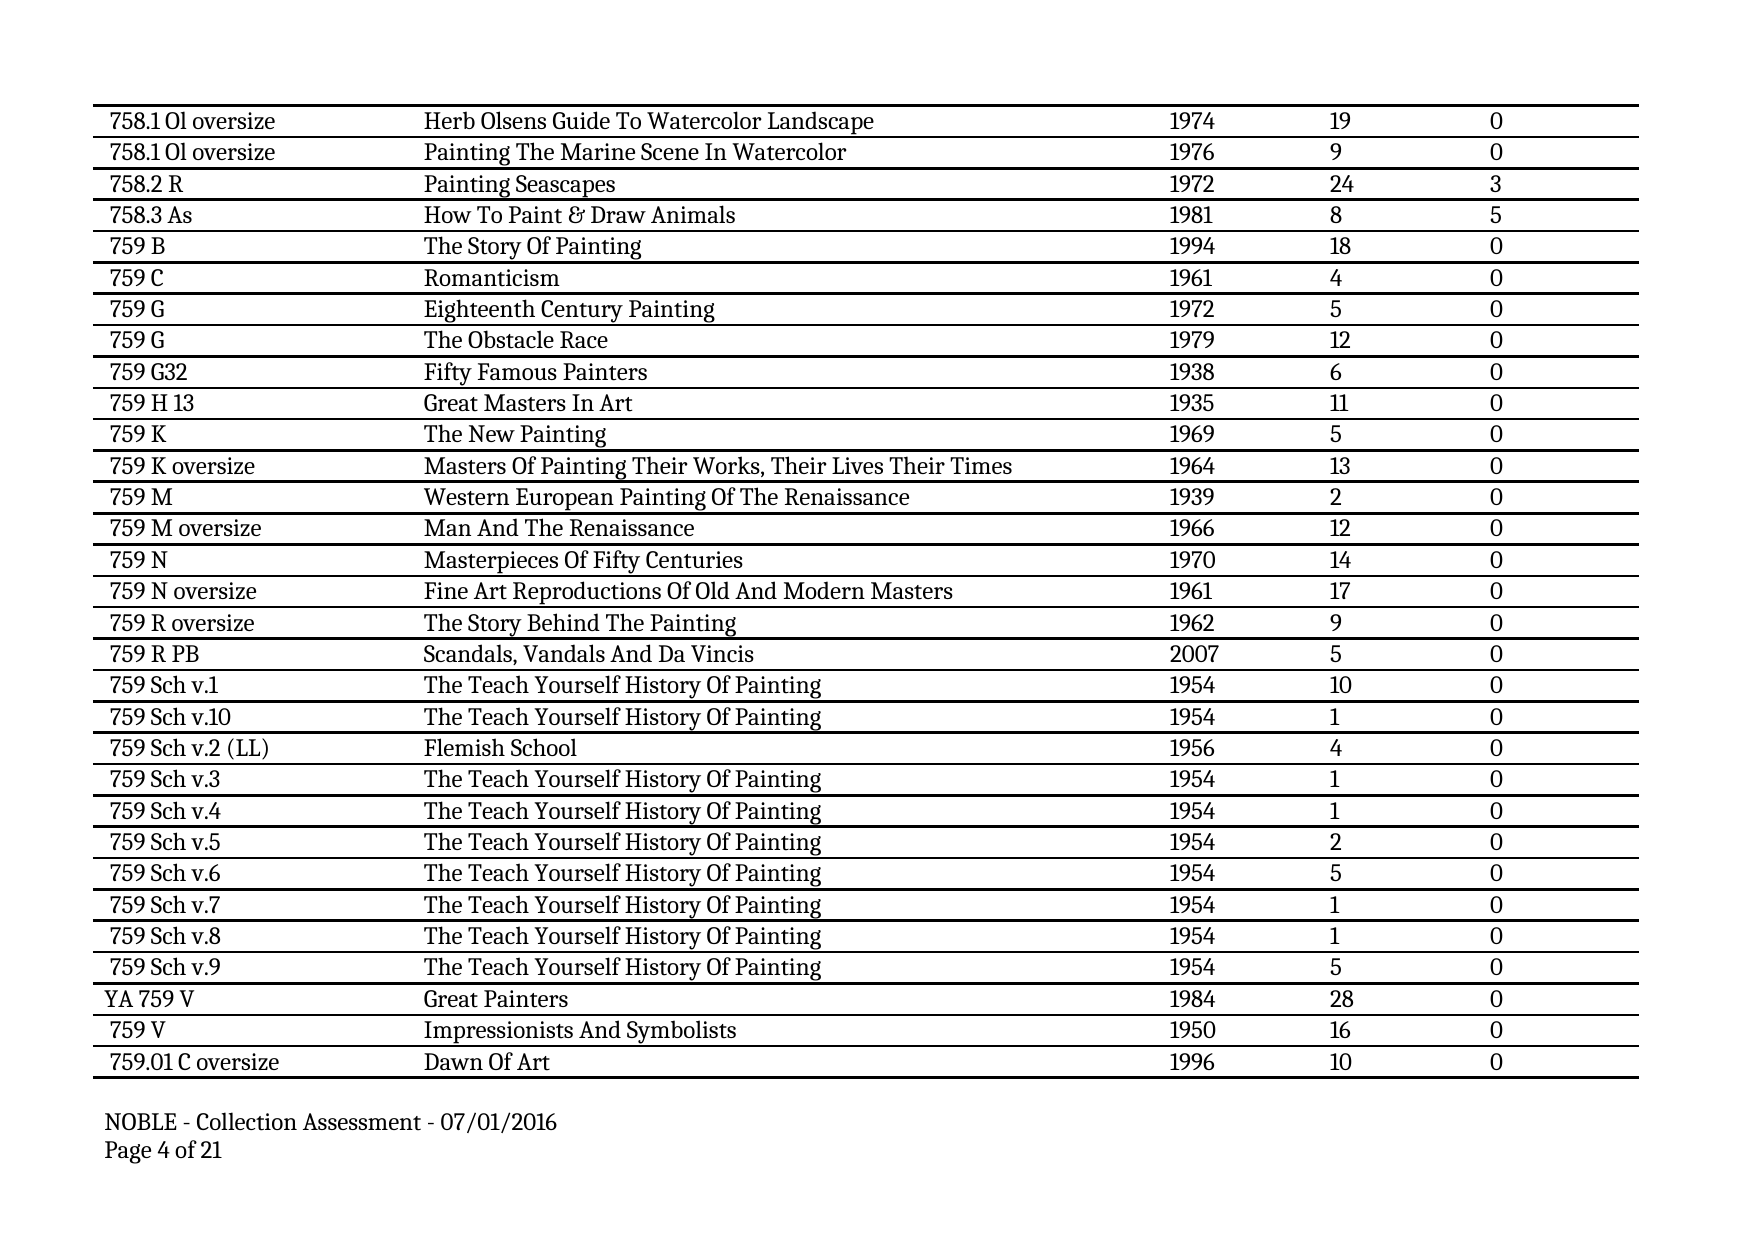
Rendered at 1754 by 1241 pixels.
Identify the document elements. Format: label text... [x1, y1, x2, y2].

table_cell 0 [1479, 1047, 1638, 1076]
table_cell 1954 [1159, 859, 1319, 888]
table_cell Scandals, Vandals And Da Vincis [413, 640, 1159, 668]
table_cell 1981 [1159, 201, 1319, 229]
table_cell The Teach Yourself History Of Painting [413, 922, 1159, 951]
table_cell 759 R PB [93, 640, 412, 668]
table_cell 1994 [1159, 232, 1319, 261]
table_cell 759 G [93, 295, 412, 324]
table_cell 1969 [1159, 420, 1319, 449]
table_cell 758.1 Ol oversize [93, 107, 412, 136]
table_cell Masters Of Painting Their Works, Their Lives Their Times [413, 452, 1159, 480]
table_cell 759 N [93, 546, 412, 574]
table_cell Painting Seascapes [413, 170, 1159, 198]
table_cell 1956 [1159, 734, 1319, 763]
table_cell 0 [1479, 546, 1638, 574]
table_cell The Story Of Painting [413, 232, 1159, 261]
table_cell 1966 [1159, 515, 1319, 543]
table_cell 0 [1479, 515, 1638, 543]
table_cell Painting The Marine Scene In Watercolor [413, 138, 1159, 167]
table_cell 759 K oversize [93, 452, 412, 480]
table_cell 0 [1479, 358, 1638, 386]
table_cell Masterpieces Of Fifty Centuries [413, 546, 1159, 574]
table_cell 0 [1479, 577, 1638, 606]
table_cell Herb Olsens Guide To Watercolor Landscape [413, 107, 1159, 136]
table_cell 1954 [1159, 703, 1319, 731]
table_cell 0 [1479, 703, 1638, 731]
table_cell The Teach Yourself History Of Painting [413, 828, 1159, 857]
table_cell 16 [1319, 1016, 1478, 1045]
table_cell 0 [1479, 765, 1638, 794]
table_cell The Teach Yourself History Of Painting [413, 891, 1159, 919]
table_cell 5 [1479, 201, 1638, 229]
table_cell 759 C [93, 264, 412, 292]
table_cell 759 Sch v.8 [93, 922, 412, 951]
table_cell 11 [1319, 389, 1478, 418]
table_cell The Teach Yourself History Of Painting [413, 953, 1159, 982]
table_cell 2007 [1159, 640, 1319, 668]
table_cell 759 Sch v.10 [93, 703, 412, 731]
table_cell 0 [1479, 420, 1638, 449]
table_cell 1974 [1159, 107, 1319, 136]
table_cell 0 [1479, 232, 1638, 261]
table_cell 1954 [1159, 671, 1319, 700]
table_cell 759 Sch v.2 (LL) [93, 734, 412, 763]
table_cell 1939 [1159, 483, 1319, 512]
table_cell 759 Sch v.3 [93, 765, 412, 794]
table_cell 0 [1479, 734, 1638, 763]
table_cell The Teach Yourself History Of Painting [413, 671, 1159, 700]
table_cell How To Paint & Draw Animals [413, 201, 1159, 229]
table_cell 3 [1479, 170, 1638, 198]
table_cell 0 [1479, 797, 1638, 825]
table_cell 1962 [1159, 608, 1319, 637]
table_cell 4 [1319, 264, 1478, 292]
table_cell 12 [1319, 515, 1478, 543]
table_cell 759 B [93, 232, 412, 261]
table_cell The Teach Yourself History Of Painting [413, 765, 1159, 794]
table_cell 759 N oversize [93, 577, 412, 606]
table_cell 759 Sch v.6 [93, 859, 412, 888]
table_cell The Teach Yourself History Of Painting [413, 797, 1159, 825]
table_cell 9 [1319, 608, 1478, 637]
table_cell Great Painters [413, 985, 1159, 1013]
table_cell 18 [1319, 232, 1478, 261]
table_cell 1 [1319, 765, 1478, 794]
table_cell 0 [1479, 107, 1638, 136]
table_cell 0 [1479, 985, 1638, 1013]
table_cell Flemish School [413, 734, 1159, 763]
table_cell 0 [1479, 264, 1638, 292]
table_cell 10 [1319, 1047, 1478, 1076]
table_cell 0 [1479, 138, 1638, 167]
table_cell 17 [1319, 577, 1478, 606]
table_cell 0 [1479, 922, 1638, 951]
table_cell 758.3 As [93, 201, 412, 229]
table_cell 4 [1319, 734, 1478, 763]
table_cell 1 [1319, 891, 1478, 919]
table_cell 1938 [1159, 358, 1319, 386]
table_cell The Obstacle Race [413, 326, 1159, 355]
table_cell 759 Sch v.1 [93, 671, 412, 700]
table_cell 759 Sch v.4 [93, 797, 412, 825]
table_cell 5 [1319, 420, 1478, 449]
table_cell 6 [1319, 358, 1478, 386]
table_cell 19 [1319, 107, 1478, 136]
table_cell Man And The Renaissance [413, 515, 1159, 543]
table_cell 1984 [1159, 985, 1319, 1013]
table_cell 1954 [1159, 765, 1319, 794]
table_cell 0 [1479, 608, 1638, 637]
table_cell 9 [1319, 138, 1478, 167]
table_cell 1 [1319, 703, 1478, 731]
table_cell 759 G32 [93, 358, 412, 386]
table_cell 759 M oversize [93, 515, 412, 543]
table_cell 758.1 Ol oversize [93, 138, 412, 167]
table_cell 1954 [1159, 828, 1319, 857]
table_cell YA 759 V [93, 985, 412, 1013]
table_cell Great Masters In Art [413, 389, 1159, 418]
table_cell 1976 [1159, 138, 1319, 167]
table_cell 2 [1319, 828, 1478, 857]
table_cell 1979 [1159, 326, 1319, 355]
table_cell 2 [1319, 483, 1478, 512]
table_cell 0 [1479, 953, 1638, 982]
table_cell 0 [1479, 389, 1638, 418]
table_cell 1 [1319, 922, 1478, 951]
table_cell 1 [1319, 797, 1478, 825]
table_cell 759 Sch v.7 [93, 891, 412, 919]
table_cell 0 [1479, 891, 1638, 919]
table_cell 1970 [1159, 546, 1319, 574]
table_cell 759 G [93, 326, 412, 355]
table_cell 5 [1319, 640, 1478, 668]
table_cell 1961 [1159, 577, 1319, 606]
table_cell The Teach Yourself History Of Painting [413, 703, 1159, 731]
table_cell 759 V [93, 1016, 412, 1045]
table_cell 1972 [1159, 170, 1319, 198]
table_cell 0 [1479, 326, 1638, 355]
table_cell Impressionists And Symbolists [413, 1016, 1159, 1045]
table_cell 1954 [1159, 891, 1319, 919]
table_cell 1961 [1159, 264, 1319, 292]
table_cell 0 [1479, 1016, 1638, 1045]
table_cell 13 [1319, 452, 1478, 480]
table_cell 1935 [1159, 389, 1319, 418]
table_cell 1996 [1159, 1047, 1319, 1076]
table_cell Dawn Of Art [413, 1047, 1159, 1076]
table_cell 759 R oversize [93, 608, 412, 637]
table_cell 758.2 R [93, 170, 412, 198]
table_cell The Teach Yourself History Of Painting [413, 859, 1159, 888]
table_cell 759 M [93, 483, 412, 512]
table_cell 0 [1479, 452, 1638, 480]
table_cell 0 [1479, 483, 1638, 512]
table_cell 10 [1319, 671, 1478, 700]
table_cell 14 [1319, 546, 1478, 574]
table_cell 1964 [1159, 452, 1319, 480]
table_cell Romanticism [413, 264, 1159, 292]
table_cell 5 [1319, 953, 1478, 982]
table_cell 759.01 C oversize [93, 1047, 412, 1076]
table_cell 0 [1479, 859, 1638, 888]
table_cell Eighteenth Century Painting [413, 295, 1159, 324]
table_cell Fine Art Reproductions Of Old And Modern Masters [413, 577, 1159, 606]
table_cell Fifty Famous Painters [413, 358, 1159, 386]
table_cell 0 [1479, 640, 1638, 668]
table_cell 8 [1319, 201, 1478, 229]
table_cell 759 H 13 [93, 389, 412, 418]
table_cell 28 [1319, 985, 1478, 1013]
table_cell Western European Painting Of The Renaissance [413, 483, 1159, 512]
table_cell 759 K [93, 420, 412, 449]
table_cell 12 [1319, 326, 1478, 355]
table_cell 5 [1319, 295, 1478, 324]
table_cell 759 Sch v.5 [93, 828, 412, 857]
table_cell The Story Behind The Painting [413, 608, 1159, 637]
table_cell 1954 [1159, 953, 1319, 982]
table_cell 0 [1479, 828, 1638, 857]
table_cell 5 [1319, 859, 1478, 888]
table_cell The New Painting [413, 420, 1159, 449]
table_cell 1950 [1159, 1016, 1319, 1045]
table_cell 1972 [1159, 295, 1319, 324]
table_cell 759 Sch v.9 [93, 953, 412, 982]
table_cell 1954 [1159, 797, 1319, 825]
table_cell 1954 [1159, 922, 1319, 951]
table_cell 24 [1319, 170, 1478, 198]
table_cell 0 [1479, 295, 1638, 324]
table_cell 0 [1479, 671, 1638, 700]
